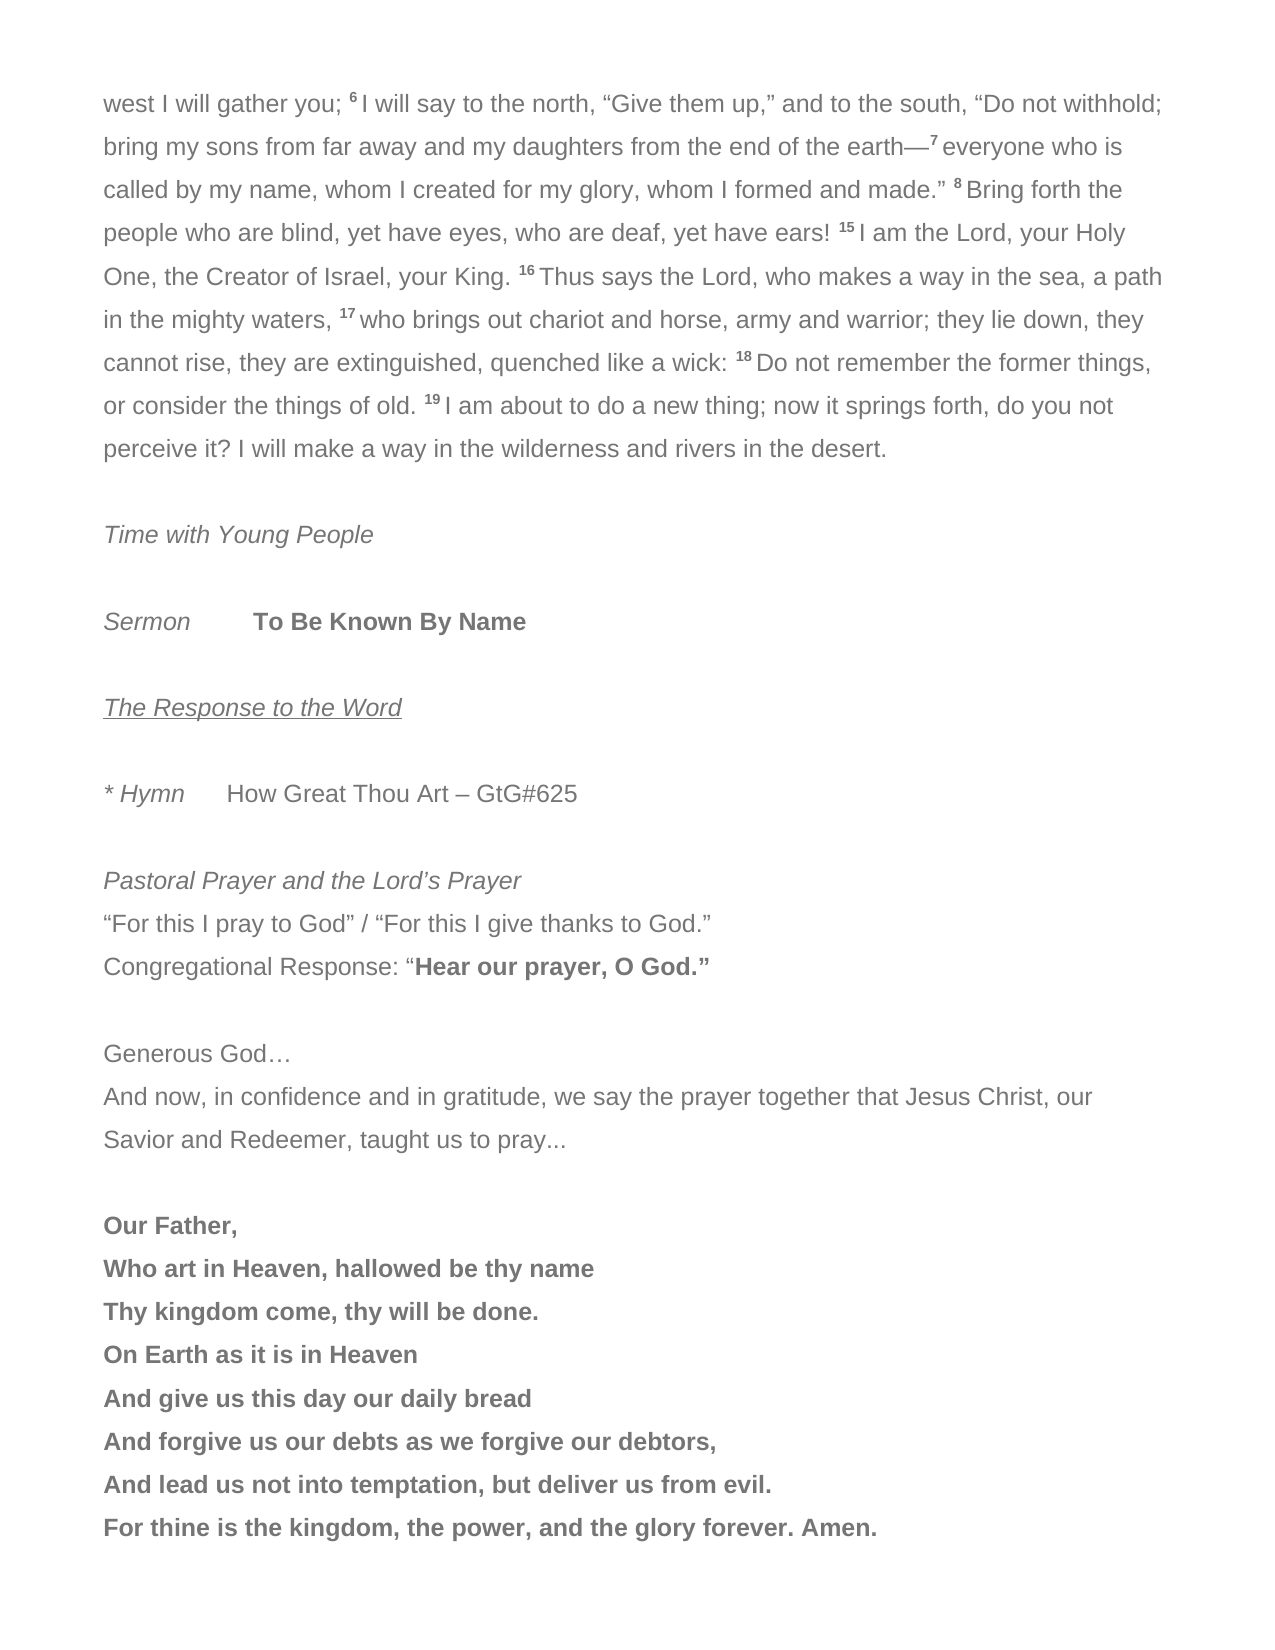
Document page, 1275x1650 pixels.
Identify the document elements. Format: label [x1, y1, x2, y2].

table_header [75, 75, 1200, 1556]
